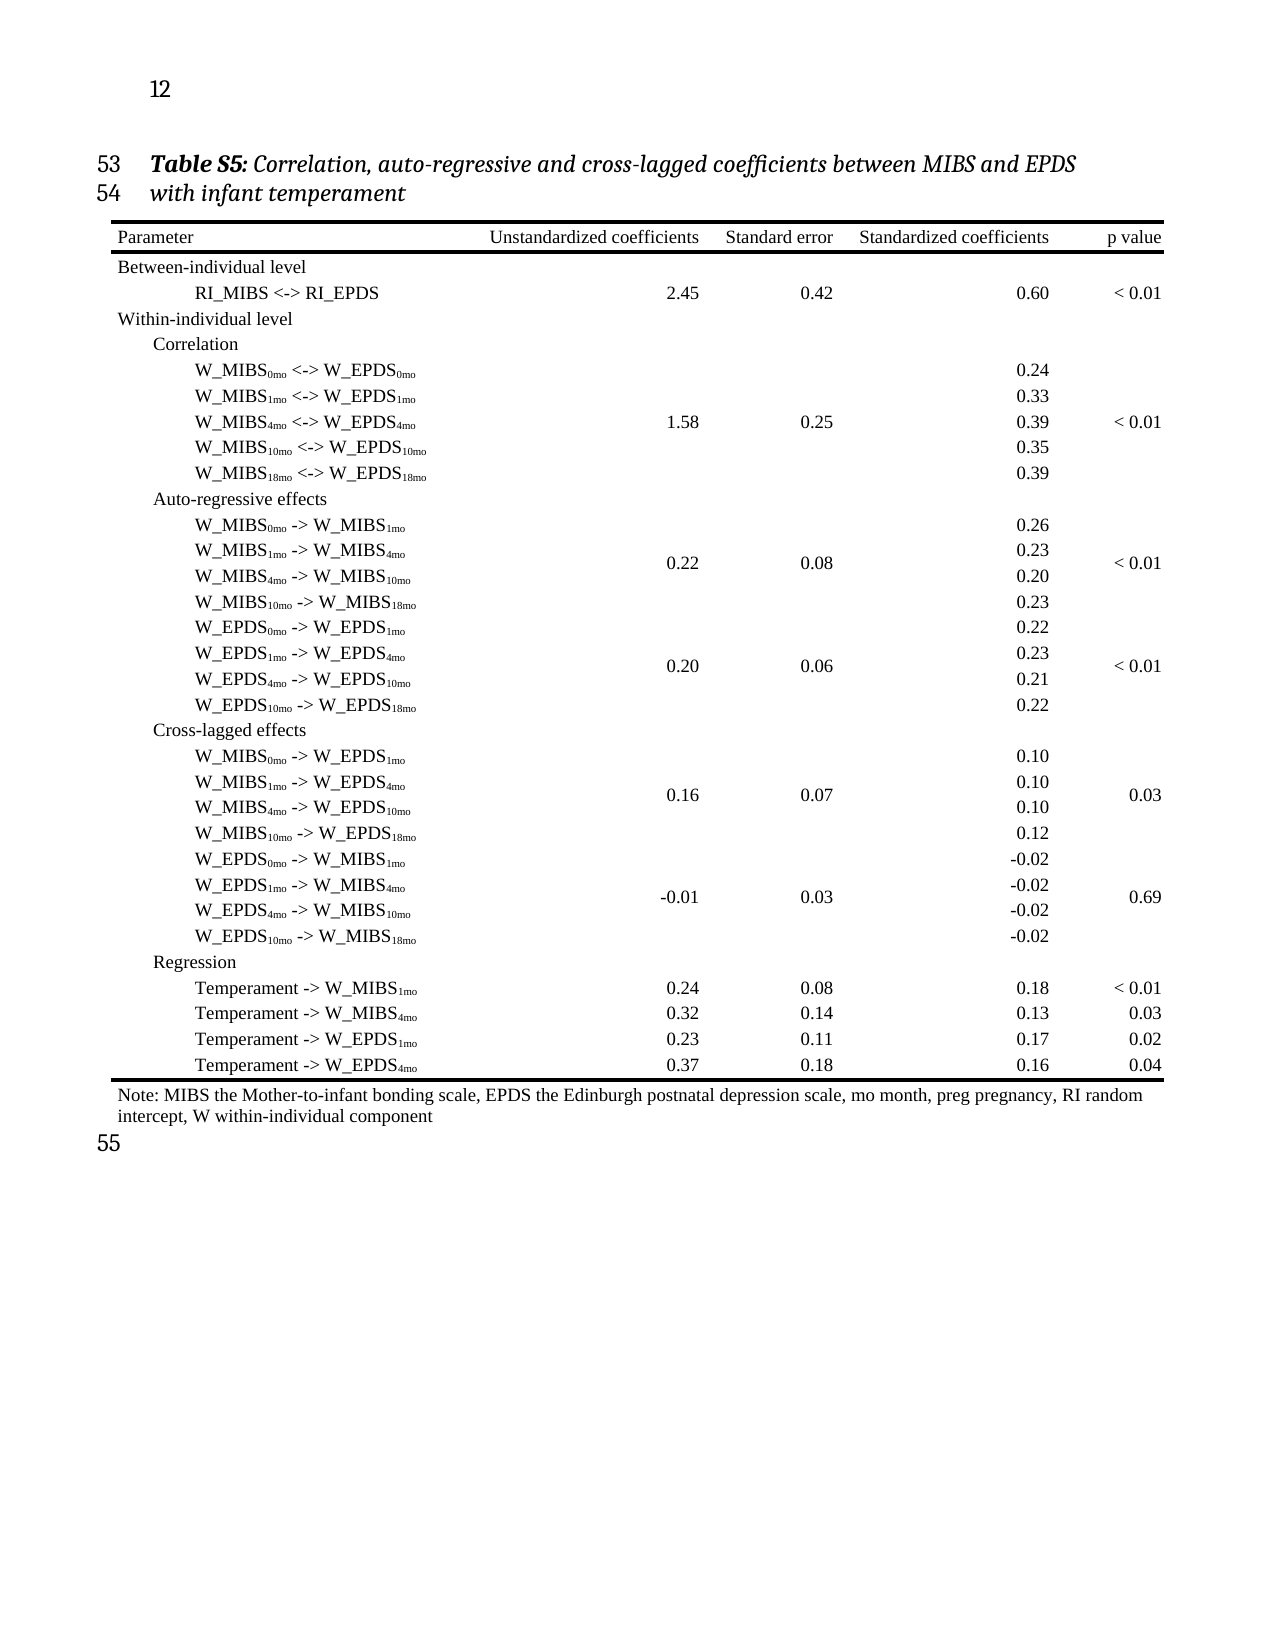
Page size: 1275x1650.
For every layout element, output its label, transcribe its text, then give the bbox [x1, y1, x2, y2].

table_cell 0.22 [835, 614, 1051, 640]
table_cell 0.42 [701, 280, 835, 306]
table_cell 0.23 [465, 1026, 701, 1052]
table_cell 0.10 [835, 769, 1051, 794]
table_cell 0.07 [701, 743, 835, 846]
table_cell W_MIBS0mo -> W_MIBS1mo [111, 511, 465, 537]
table_header Parameter [111, 224, 465, 250]
table_cell 0.20 [835, 563, 1051, 588]
table_cell W_EPDS10mo -> W_MIBS18mo [111, 923, 465, 949]
table_cell 0.02 [1051, 1026, 1164, 1052]
table_cell W_EPDS0mo -> W_MIBS1mo [111, 846, 465, 872]
table_cell W_MIBS1mo -> W_EPDS4mo [111, 769, 465, 794]
table_cell Temperament -> W_MIBS4mo [111, 1000, 465, 1026]
table_header Standardized coefficients [835, 224, 1051, 250]
table_cell 0.04 [1051, 1052, 1164, 1077]
table_cell 0.03 [701, 846, 835, 949]
table_cell 0.18 [701, 1052, 835, 1077]
table_cell 0.17 [835, 1026, 1051, 1052]
table_cell 0.35 [835, 434, 1051, 460]
table_cell W_EPDS4mo -> W_MIBS10mo [111, 897, 465, 923]
table_cell 0.16 [835, 1052, 1051, 1077]
table_cell 0.11 [701, 1026, 835, 1052]
table_cell Temperament -> W_MIBS1mo [111, 975, 465, 1000]
table_cell -0.02 [835, 872, 1051, 897]
table_cell 2.45 [465, 280, 701, 306]
table_cell < 0.01 [1051, 511, 1164, 614]
table_cell 0.24 [465, 975, 701, 1000]
table_cell 0.20 [465, 614, 701, 717]
table_cell W_MIBS10mo <-> W_EPDS10mo [111, 434, 465, 460]
table_cell Auto-regressive effects [111, 486, 1164, 511]
table_cell W_EPDS1mo -> W_EPDS4mo [111, 640, 465, 666]
table_cell W_MIBS0mo -> W_EPDS1mo [111, 743, 465, 769]
table_cell 0.33 [835, 383, 1051, 408]
table_cell 0.12 [835, 820, 1051, 846]
table_cell 0.13 [835, 1000, 1051, 1026]
table_cell 0.26 [835, 511, 1051, 537]
table_cell W_MIBS10mo -> W_EPDS18mo [111, 820, 465, 846]
table_header Unstandardized coefficients [465, 224, 701, 250]
table_cell W_MIBS0mo <-> W_EPDS0mo [111, 357, 465, 383]
table_cell < 0.01 [1051, 975, 1164, 1000]
table_cell 0.23 [835, 640, 1051, 666]
table_cell W_MIBS1mo <-> W_EPDS1mo [111, 383, 465, 408]
table_cell 0.69 [1051, 846, 1164, 949]
table_cell Within-individual level [111, 306, 1164, 331]
table_cell 0.39 [835, 409, 1051, 434]
table_cell 0.23 [835, 537, 1051, 563]
table_cell W_MIBS4mo <-> W_EPDS4mo [111, 409, 465, 434]
table_cell 0.37 [465, 1052, 701, 1077]
table_cell 0.08 [701, 975, 835, 1000]
table_cell 0.03 [1051, 743, 1164, 846]
table_cell Cross-lagged effects [111, 717, 1164, 743]
table_cell W_EPDS10mo -> W_EPDS18mo [111, 691, 465, 717]
table_cell < 0.01 [1051, 614, 1164, 717]
table_header Standard error [701, 224, 835, 250]
table_cell W_EPDS1mo -> W_MIBS4mo [111, 872, 465, 897]
table_cell W_MIBS18mo <-> W_EPDS18mo [111, 460, 465, 486]
table_cell 0.22 [465, 511, 701, 614]
table_cell -0.02 [835, 846, 1051, 872]
table_cell Between-individual level [111, 254, 1164, 280]
table_cell Correlation [111, 331, 1164, 357]
table_cell 0.10 [835, 794, 1051, 820]
table_cell RI_MIBS <-> RI_EPDS [111, 280, 465, 306]
table_cell 0.10 [835, 743, 1051, 769]
table_cell 1.58 [465, 357, 701, 486]
table_cell < 0.01 [1051, 280, 1164, 306]
table_header p value [1051, 224, 1164, 250]
table_cell 0.25 [701, 357, 835, 486]
table_cell < 0.01 [1051, 357, 1164, 486]
table_cell 0.39 [835, 460, 1051, 486]
table_cell Temperament -> W_EPDS4mo [111, 1052, 465, 1077]
table_cell 0.32 [465, 1000, 701, 1026]
table_cell -0.01 [465, 846, 701, 949]
table_cell W_EPDS0mo -> W_EPDS1mo [111, 614, 465, 640]
table_cell 0.03 [1051, 1000, 1164, 1026]
table_cell 0.06 [701, 614, 835, 717]
table_cell 0.24 [835, 357, 1051, 383]
table_cell 0.21 [835, 666, 1051, 691]
table_cell 0.14 [701, 1000, 835, 1026]
table_cell W_MIBS1mo -> W_MIBS4mo [111, 537, 465, 563]
table_cell Temperament -> W_EPDS1mo [111, 1026, 465, 1052]
text Table S5: Correlation, auto-regressive and cross-lagged coefficients between MIBS and EPDS with infant temperament [150, 150, 1125, 207]
table_cell W_MIBS4mo -> W_MIBS10mo [111, 563, 465, 588]
table_cell 0.08 [701, 511, 835, 614]
table_cell 0.23 [835, 589, 1051, 614]
table_cell 0.22 [835, 691, 1051, 717]
table_cell 0.18 [835, 975, 1051, 1000]
table_cell -0.02 [835, 923, 1051, 949]
table_cell -0.02 [835, 897, 1051, 923]
table_cell Note: MIBS the Mother-to-infant bonding scale, EPDS the Edinburgh postnatal depression scale, mo month, preg pregnancy, RI random intercept, W within-individual component [111, 1082, 1164, 1129]
table_cell W_MIBS4mo -> W_EPDS10mo [111, 794, 465, 820]
table_cell W_MIBS10mo -> W_MIBS18mo [111, 589, 465, 614]
table_cell 0.60 [835, 280, 1051, 306]
table_cell W_EPDS4mo -> W_EPDS10mo [111, 666, 465, 691]
table_cell 0.16 [465, 743, 701, 846]
table_cell Regression [111, 949, 1164, 974]
